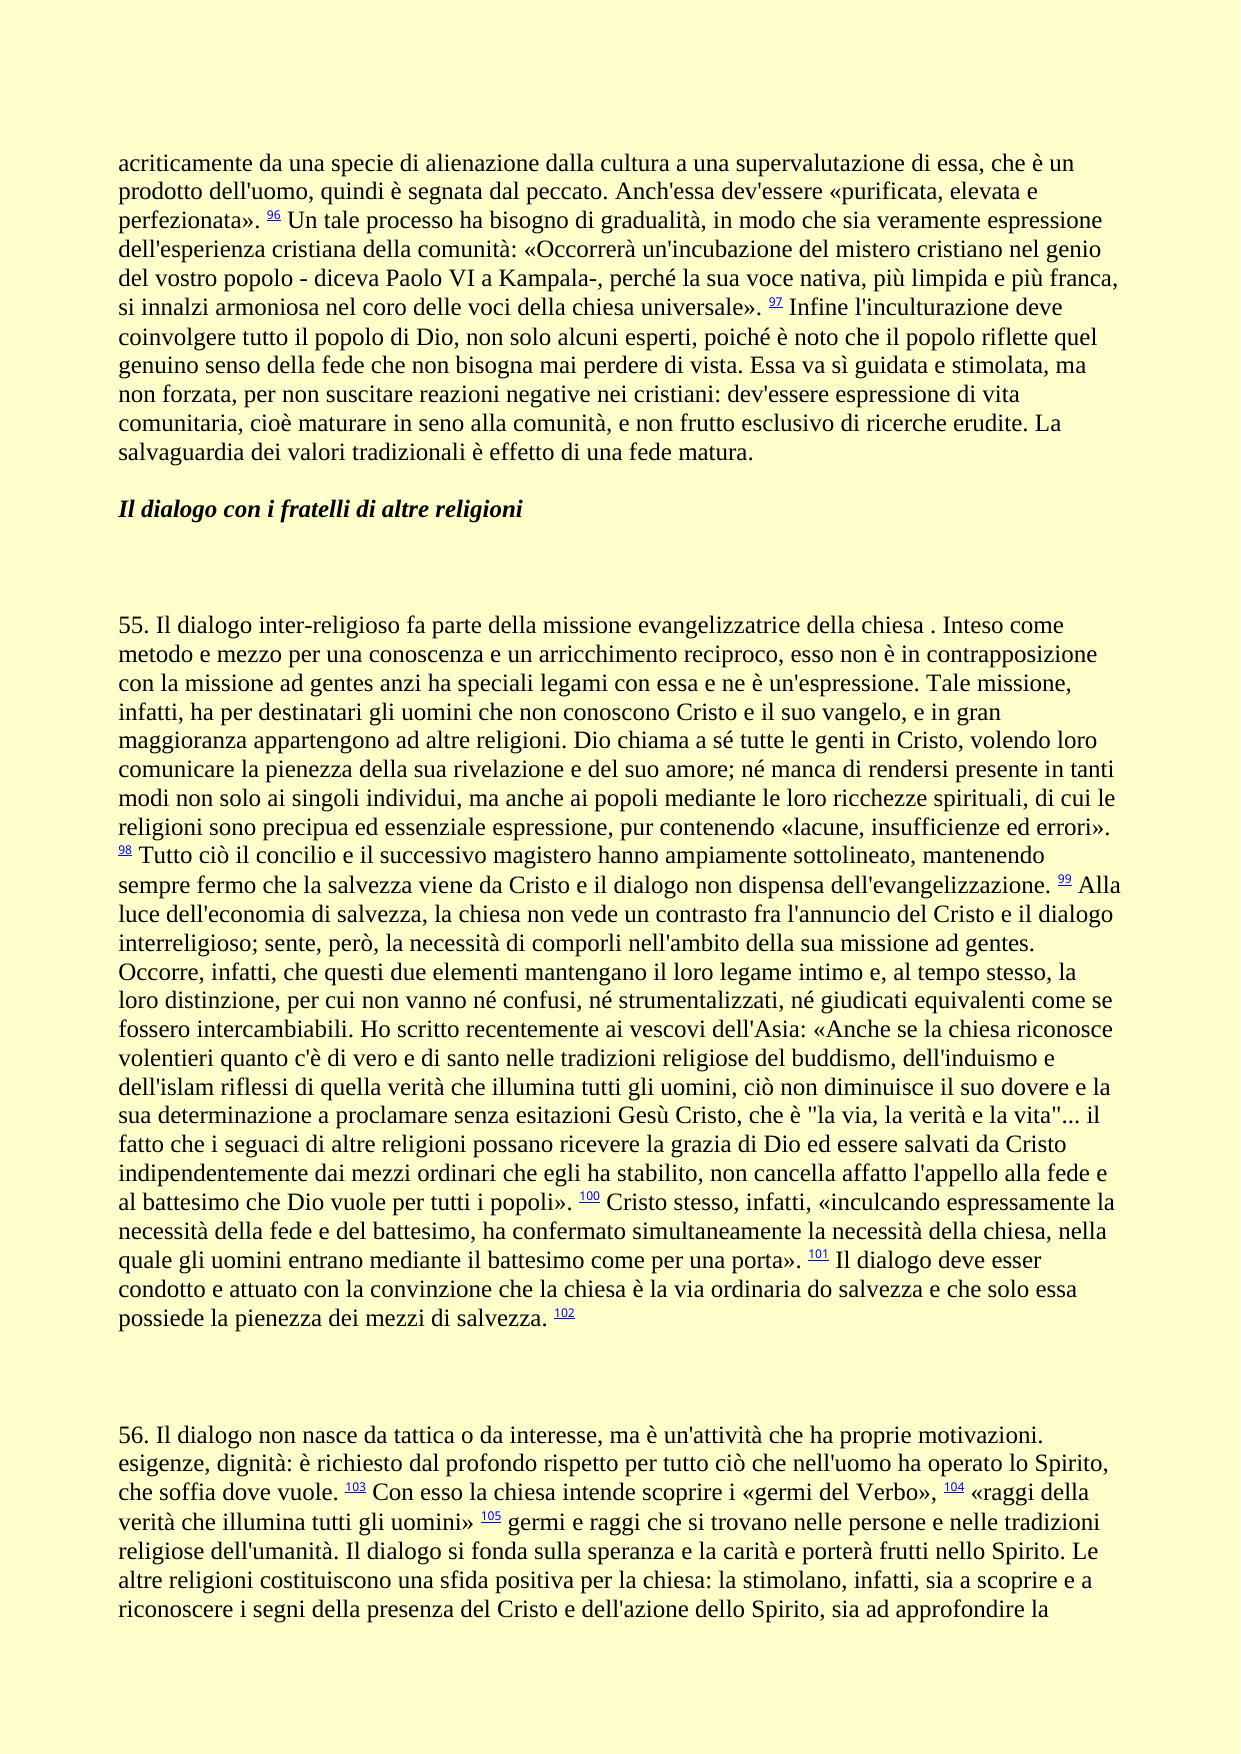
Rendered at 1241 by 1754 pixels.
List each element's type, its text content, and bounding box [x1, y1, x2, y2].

text 55. Il dialogo inter-religioso fa parte della missione evangelizzatrice della chiesa . Inteso come metodo e mezzo per una conoscenza e un arricchimento reciproco, esso non è in contrapposizione con la missione ad gentes anzi ha speciali legami con essa e ne è un'espressione. Tale missione, infatti, ha per destinatari gli uomini che non conoscono Cristo e il suo vangelo, e in gran maggioranza appartengono ad altre religioni. Dio chiama a sé tutte le genti in Cristo, volendo loro comunicare la pienezza della sua rivelazione e del suo amore; né manca di rendersi presente in tanti modi non solo ai singoli individui, ma anche ai popoli mediante le loro ricchezze spirituali, di cui le religioni sono precipua ed essenziale espressione, pur contenendo «lacune, insufficienze ed errori». 98 Tutto ciò il concilio e il successivo magistero hanno ampiamente sottolineato, mantenendo sempre fermo che la salvezza viene da Cristo e il dialogo non dispensa dell'evangelizzazione. 99 Alla luce dell'economia di salvezza, la chiesa non vede un contrasto fra l'annuncio del Cristo e il dialogo interreligioso; sente, però, la necessità di comporli nell'ambito della sua missione ad gentes. Occorre, infatti, che questi due elementi mantengano il loro legame intimo e, al tempo stesso, la loro distinzione, per cui non vanno né confusi, né strumentalizzati, né giudicati equivalenti come se fossero intercambiabili. Ho scritto recentemente ai vescovi dell'Asia: «Anche se la chiesa riconosce volentieri quanto c'è di vero e di santo nelle tradizioni religiose del buddismo, dell'induismo e dell'islam riflessi di quella verità che illumina tutti gli uomini, ciò non diminuisce il suo dovere e la sua determinazione a proclamare senza esitazioni Gesù Cristo, che è "la via, la verità e la vita"... il fatto che i seguaci di altre religioni possano ricevere la grazia di Dio ed essere salvati da Cristo indipendentemente dai mezzi ordinari che egli ha stabilito, non cancella affatto l'appello alla fede e al battesimo che Dio vuole per tutti i popoli». 100 Cristo stesso, infatti, «inculcando espressamente la necessità della fede e del battesimo, ha confermato simultaneamente la necessità della chiesa, nella quale gli uomini entrano mediante il battesimo come per una porta». 101 Il dialogo deve esser condotto e attuato con la convinzione che la chiesa è la via ordinaria do salvezza e che solo essa possiede la pienezza dei mezzi di salvezza. 102 [118, 610, 1122, 1333]
text Il dialogo con i fratelli di altre religioni [118, 494, 1122, 523]
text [118, 1420, 1122, 1622]
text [118, 148, 1122, 465]
